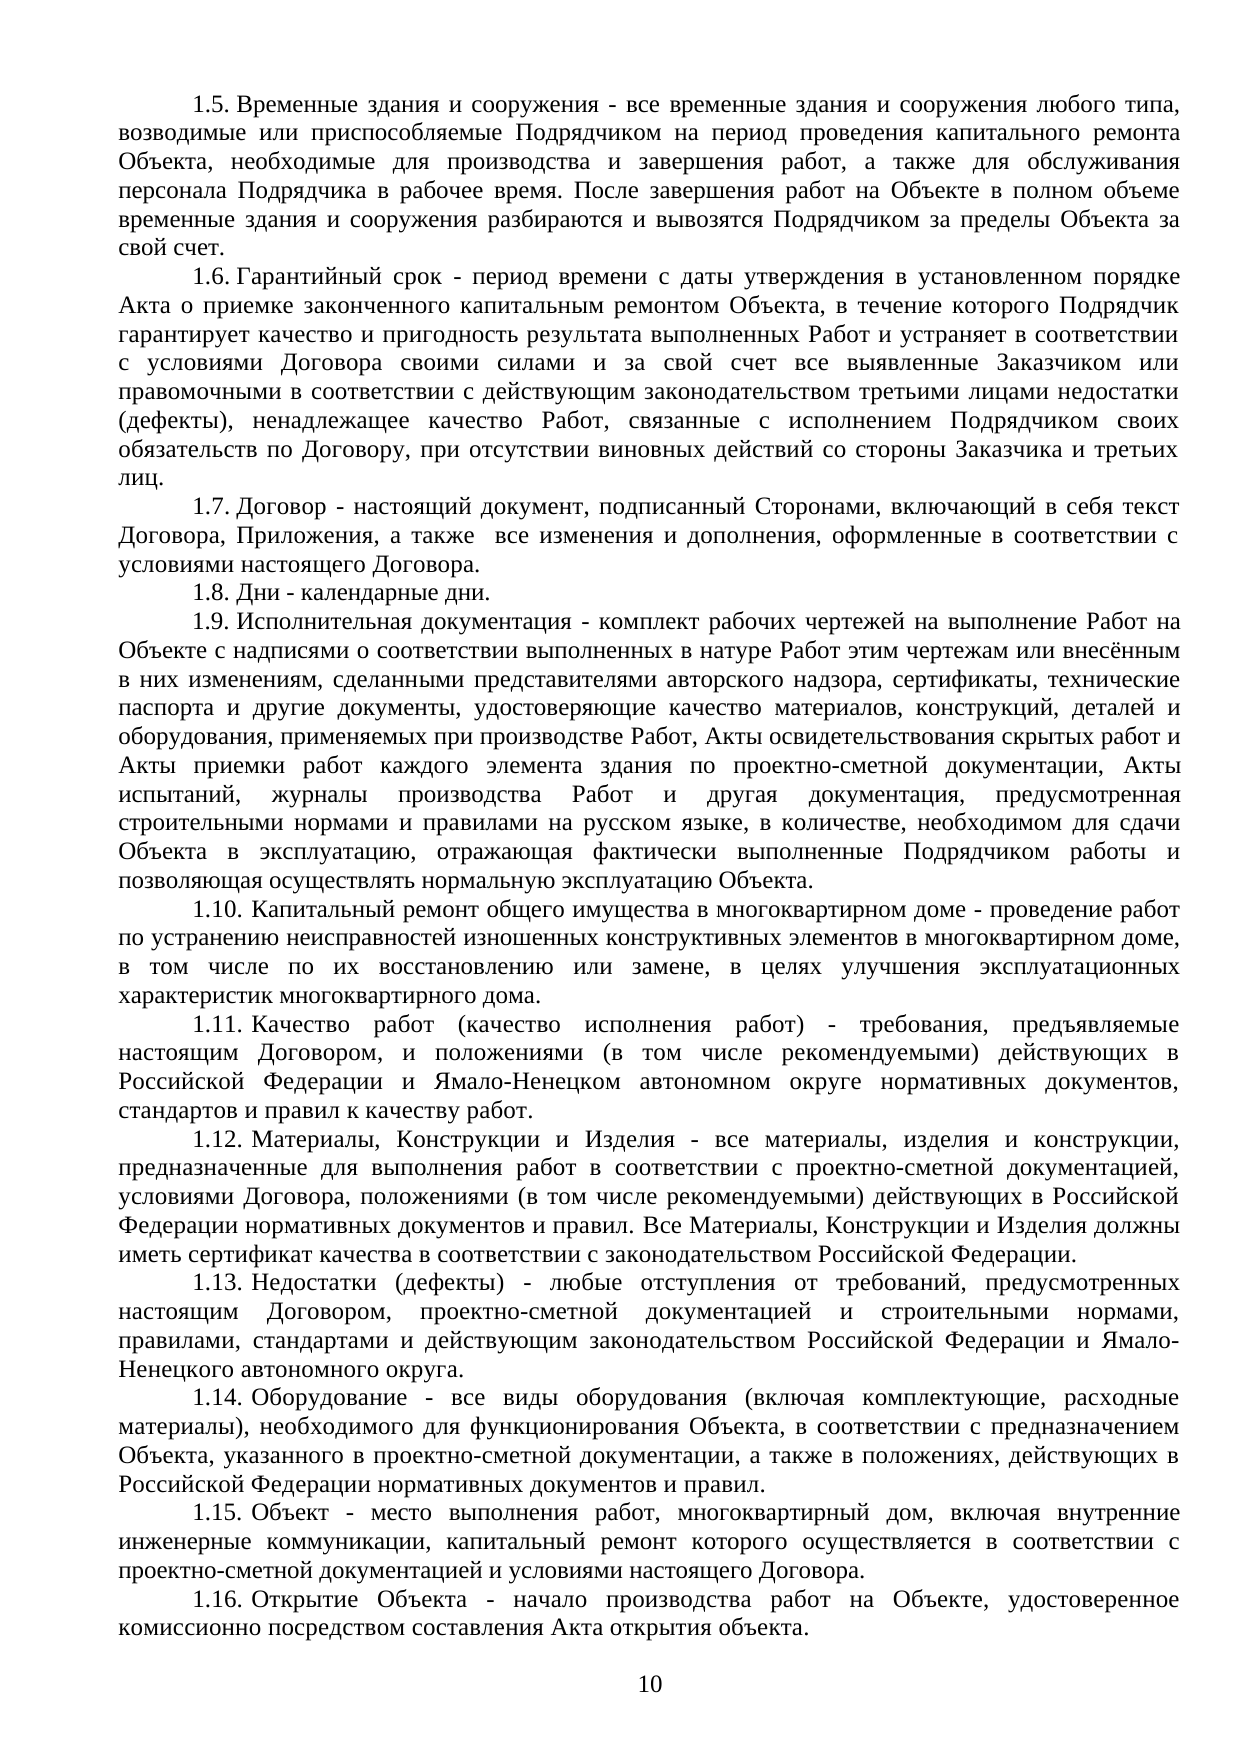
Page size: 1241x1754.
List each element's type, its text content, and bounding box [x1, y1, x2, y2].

list Исполнительная документация - комплект рабочих чертежей на выполнение Работ на Объекте с надписями о соответствии выполненных в натуре Работ этим чертежам или внесённым в них изменениям, сделанными представителями авторского надзора, сертификаты, технические паспорта и другие документы, удостоверяющие качество материалов, конструкций, деталей и оборудования, применяемых при производстве Работ, Акты освидетельствования скрытых работ и Акты приемки работ каждого элемента здания по проектно-сметной документации, Акты испытаний, журналы производства Работ и другая документация, предусмотренная строительными нормами и правилами на русском языке, в количестве, необходимом для сдачи Объекта в эксплуатацию, отражающая фактически выполненные Подрядчиком работы и позволяющая осуществлять нормальную эксплуатацию Объекта. [118, 606, 1181, 894]
list Временные здания и сооружения - все временные здания и сооружения любого типа, возводимые или приспособляемые Подрядчиком на период проведения капитального ремонта Объекта, необходимые для производства и завершения работ, а также для обслуживания персонала Подрядчика в рабочее время. После завершения работ на Объекте в полном объеме временные здания и сооружения разбираются и вывозятся Подрядчиком за пределы Объекта за свой счет. [118, 89, 1181, 261]
list Договор - настоящий документ, подписанный Сторонами, включающий в себя текст Договора, Приложения, а также все изменения и дополнения, оформленные в соответствии с условиями настоящего Договора. [118, 491, 1181, 577]
list Оборудование - все виды оборудования (включая комплектующие, расходные материалы), необходимого для функционирования Объекта, в соответствии с предназначением Объекта, указанного в проектно-сметной документации, а также в положениях, действующих в Российской Федерации нормативных документов и правил. [118, 1382, 1181, 1497]
list Качество работ (качество исполнения работ) - требования, предъявляемые настоящим Договором, и положениями (в том числе рекомендуемыми) действующих в Российской Федерации и Ямало-Ненецком автономном округе нормативных документов, стандартов и правил к качеству работ. [118, 1009, 1181, 1124]
list Дни - календарные дни. [118, 577, 1181, 606]
list Капитальный ремонт общего имущества в многоквартирном доме - проведение работ по устранению неисправностей изношенных конструктивных элементов в многоквартирном доме, в том числе по их восстановлению или замене, в целях улучшения эксплуатационных характеристик многоквартирного дома. [118, 894, 1181, 1009]
list Объект - место выполнения работ, многоквартирный дом, включая внутренние инженерные коммуникации, капитальный ремонт которого осуществляется в соответствии с проектно-сметной документацией и условиями настоящего Договора. [118, 1497, 1181, 1584]
list Гарантийный срок - период времени с даты утверждения в установленном порядке Акта о приемке законченного капитальным ремонтом Объекта, в течение которого Подрядчик гарантирует качество и пригодность результата выполненных Работ и устраняет в соответствии с условиями Договора своими силами и за свой счет все выявленные Заказчиком или правомочными в соответствии с действующим законодательством третьими лицами недостатки (дефекты), ненадлежащее качество Работ, связанные с исполнением Подрядчиком своих обязательств по Договору, при отсутствии виновных действий со стороны Заказчика и третьих лиц. [118, 261, 1181, 491]
list Открытие Объекта - начало производства работ на Объекте, удостоверенное комиссионно посредством составления Акта открытия объекта. [118, 1584, 1181, 1641]
list Материалы, Конструкции и Изделия - все материалы, изделия и конструкции, предназначенные для выполнения работ в соответствии с проектно-сметной документацией, условиями Договора, положениями (в том числе рекомендуемыми) действующих в Российской Федерации нормативных документов и правил. Все Материалы, Конструкции и Изделия должны иметь сертификат качества в соответствии с законодательством Российской Федерации. [118, 1124, 1181, 1267]
list Недостатки (дефекты) - любые отступления от требований, предусмотренных настоящим Договором, проектно-сметной документацией и строительными нормами, правилами, стандартами и действующим законодательством Российской Федерации и Ямало-Ненецкого автономного округа. [118, 1267, 1181, 1382]
